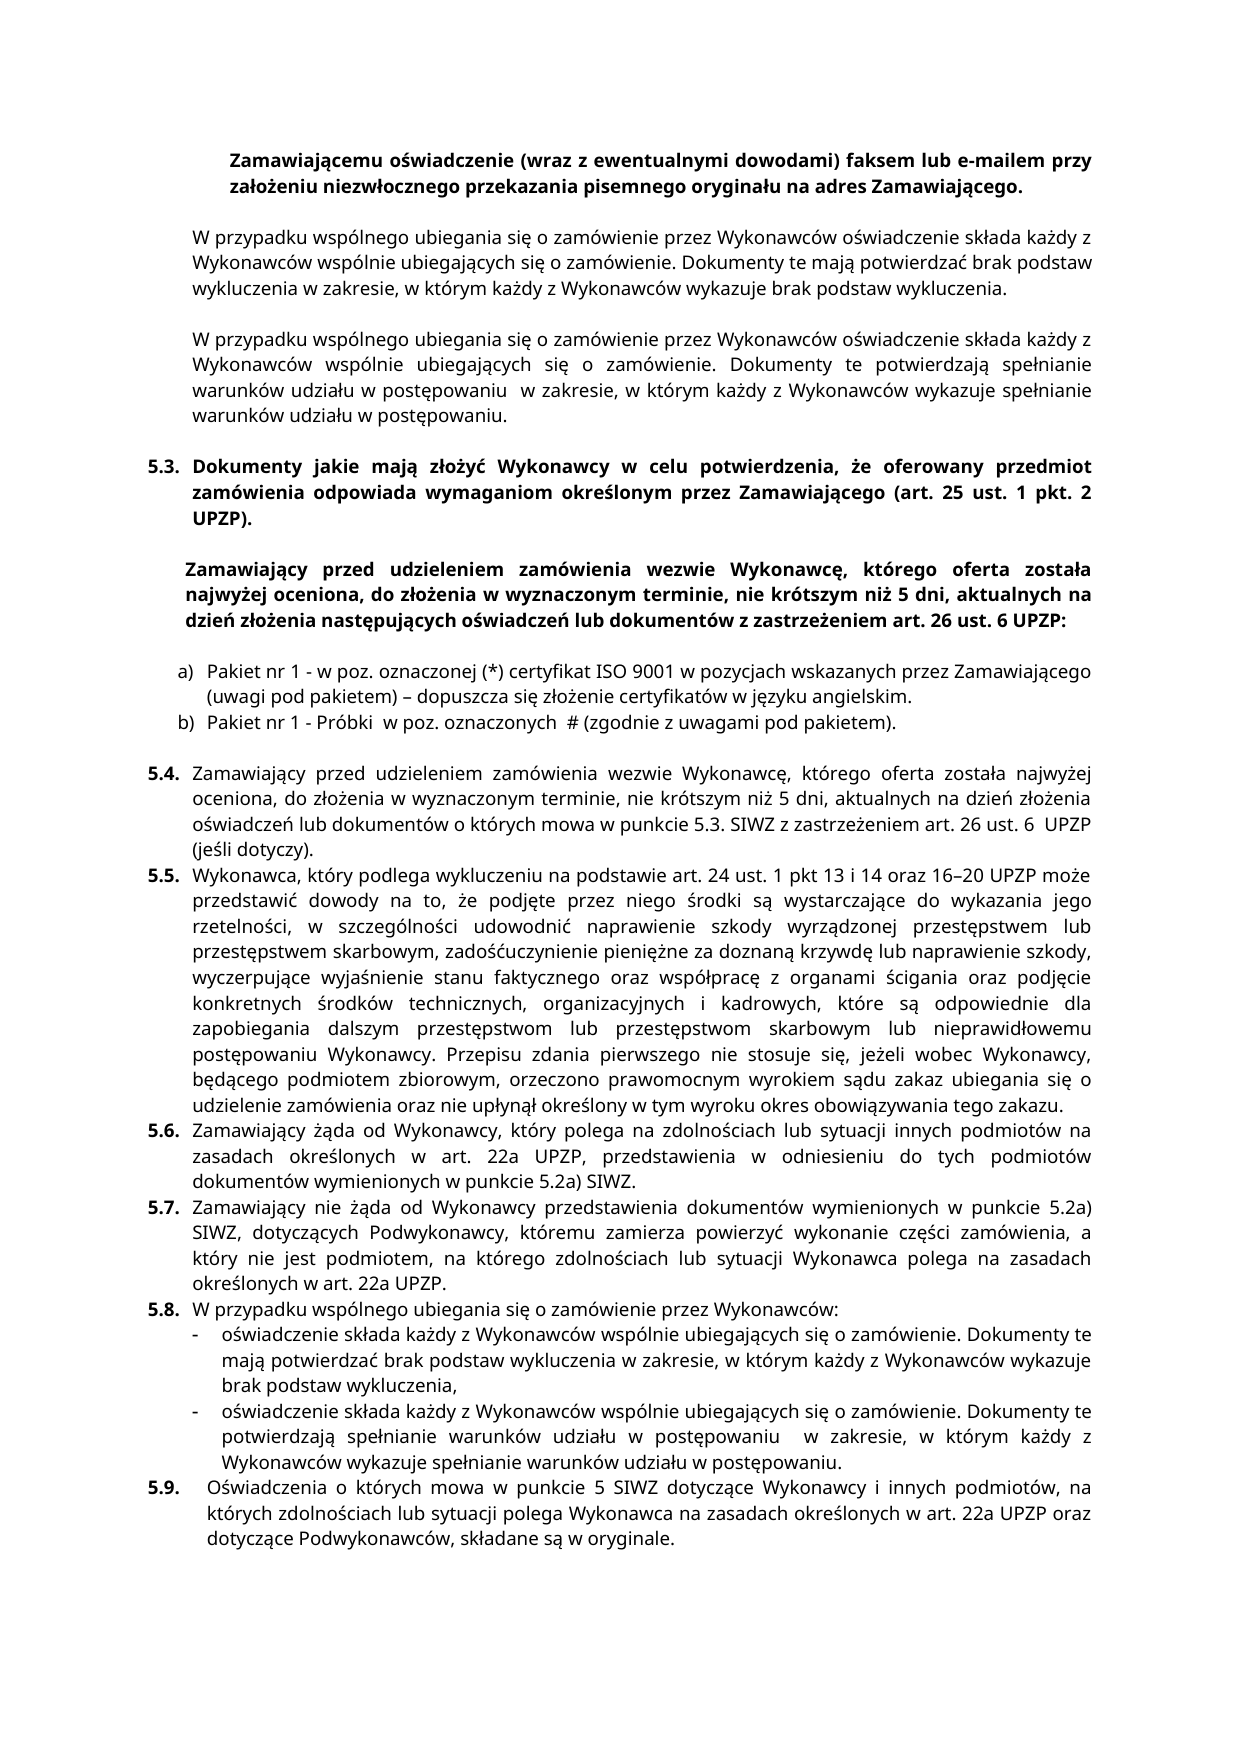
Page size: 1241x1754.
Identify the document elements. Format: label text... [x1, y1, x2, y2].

list Zamawiający żąda od Wykonawcy, który polega na zdolnościach lub sytuacji innych podmiotów na zasadach określonych w art. 22a UPZP, przedstawienia w odniesieniu do tych podmiotów dokumentów wymienionych w punkcie 5.2a) SIWZ. [148, 1117, 1093, 1194]
list Zamawiający nie żąda od Wykonawcy przedstawienia dokumentów wymienionych w punkcie 5.2a) SIWZ, dotyczących Podwykonawcy, któremu zamierza powierzyć wykonanie części zamówienia, a który nie jest podmiotem, na którego zdolnościach lub sytuacji Wykonawca polega na zasadach określonych w art. 22a UPZP. [148, 1194, 1093, 1296]
text W przypadku wspólnego ubiegania się o zamówienie przez Wykonawców oświadczenie składa każdy z Wykonawców wspólnie ubiegających się o zamówienie. Dokumenty te potwierdzają spełnianie warunków udziału w postępowaniu w zakresie, w którym każdy z Wykonawców wykazuje spełnianie warunków udziału w postępowaniu. [192, 326, 1093, 428]
text Zamawiający przed udzieleniem zamówienia wezwie Wykonawcę, którego oferta została najwyżej oceniona, do złożenia w wyznaczonym terminie, nie krótszym niż 5 dni, aktualnych na dzień złożenia następujących oświadczeń lub dokumentów z zastrzeżeniem art. 26 ust. 6 UPZP: [185, 556, 1093, 632]
list Pakiet nr 1 - w poz. oznaczonej (*) certyfikat ISO 9001 w pozycjach wskazanych przez Zamawiającego (uwagi pod pakietem) – dopuszcza się złożenie certyfikatów w języku angielskim. [177, 658, 1093, 709]
list Oświadczenia o których mowa w punkcie 5 SIWZ dotyczące Wykonawcy i innych podmiotów, na których zdolnościach lub sytuacji polega Wykonawca na zasadach określonych w art. 22a UPZP oraz dotyczące Podwykonawców, składane są w oryginale. [148, 1475, 1093, 1551]
list Dokumenty jakie mają złożyć Wykonawcy w celu potwierdzenia, że oferowany przedmiot zamówienia odpowiada wymaganiom określonym przez Zamawiającego (art. 25 ust. 1 pkt. 2 UPZP). [148, 454, 1093, 530]
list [192, 148, 1093, 199]
list W przypadku wspólnego ubiegania się o zamówienie przez Wykonawców: [148, 1296, 1093, 1322]
list Wykonawca, który podlega wykluczeniu na podstawie art. 24 ust. 1 pkt 13 i 14 oraz 16–20 UPZP może przedstawić dowody na to, że podjęte przez niego środki są wystarczające do wykazania jego rzetelności, w szczególności udowodnić naprawienie szkody wyrządzonej przestępstwem lub przestępstwem skarbowym, zadośćuczynienie pieniężne za doznaną krzywdę lub naprawienie szkody, wyczerpujące wyjaśnienie stanu faktycznego oraz współpracę z organami ścigania oraz podjęcie konkretnych środków technicznych, organizacyjnych i kadrowych, które są odpowiednie dla zapobiegania dalszym przestępstwom lub przestępstwom skarbowym lub nieprawidłowemu postępowaniu Wykonawcy. Przepisu zdania pierwszego nie stosuje się, jeżeli wobec Wykonawcy, będącego podmiotem zbiorowym, orzeczono prawomocnym wyrokiem sądu zakaz ubiegania się o udzielenie zamówienia oraz nie upłynął określony w tym wyroku okres obowiązywania tego zakazu. [148, 862, 1093, 1117]
list Zamawiający przed udzieleniem zamówienia wezwie Wykonawcę, którego oferta została najwyżej oceniona, do złożenia w wyznaczonym terminie, nie krótszym niż 5 dni, aktualnych na dzień złożenia oświadczeń lub dokumentów o których mowa w punkcie 5.3. SIWZ z zastrzeżeniem art. 26 ust. 6 UPZP (jeśli dotyczy). [148, 760, 1093, 862]
list oświadczenie składa każdy z Wykonawców wspólnie ubiegających się o zamówienie. Dokumenty te mają potwierdzać brak podstaw wykluczenia w zakresie, w którym każdy z Wykonawców wykazuje brak podstaw wykluczenia, [192, 1322, 1093, 1398]
list Pakiet nr 1 - Próbki w poz. oznaczonych # (zgodnie z uwagami pod pakietem). [177, 709, 1093, 734]
text W przypadku wspólnego ubiegania się o zamówienie przez Wykonawców oświadczenie składa każdy z Wykonawców wspólnie ubiegających się o zamówienie. Dokumenty te mają potwierdzać brak podstaw wykluczenia w zakresie, w którym każdy z Wykonawców wykazuje brak podstaw wykluczenia. [192, 224, 1093, 301]
list oświadczenie składa każdy z Wykonawców wspólnie ubiegających się o zamówienie. Dokumenty te potwierdzają spełnianie warunków udziału w postępowaniu w zakresie, w którym każdy z Wykonawców wykazuje spełnianie warunków udziału w postępowaniu. [192, 1398, 1093, 1475]
